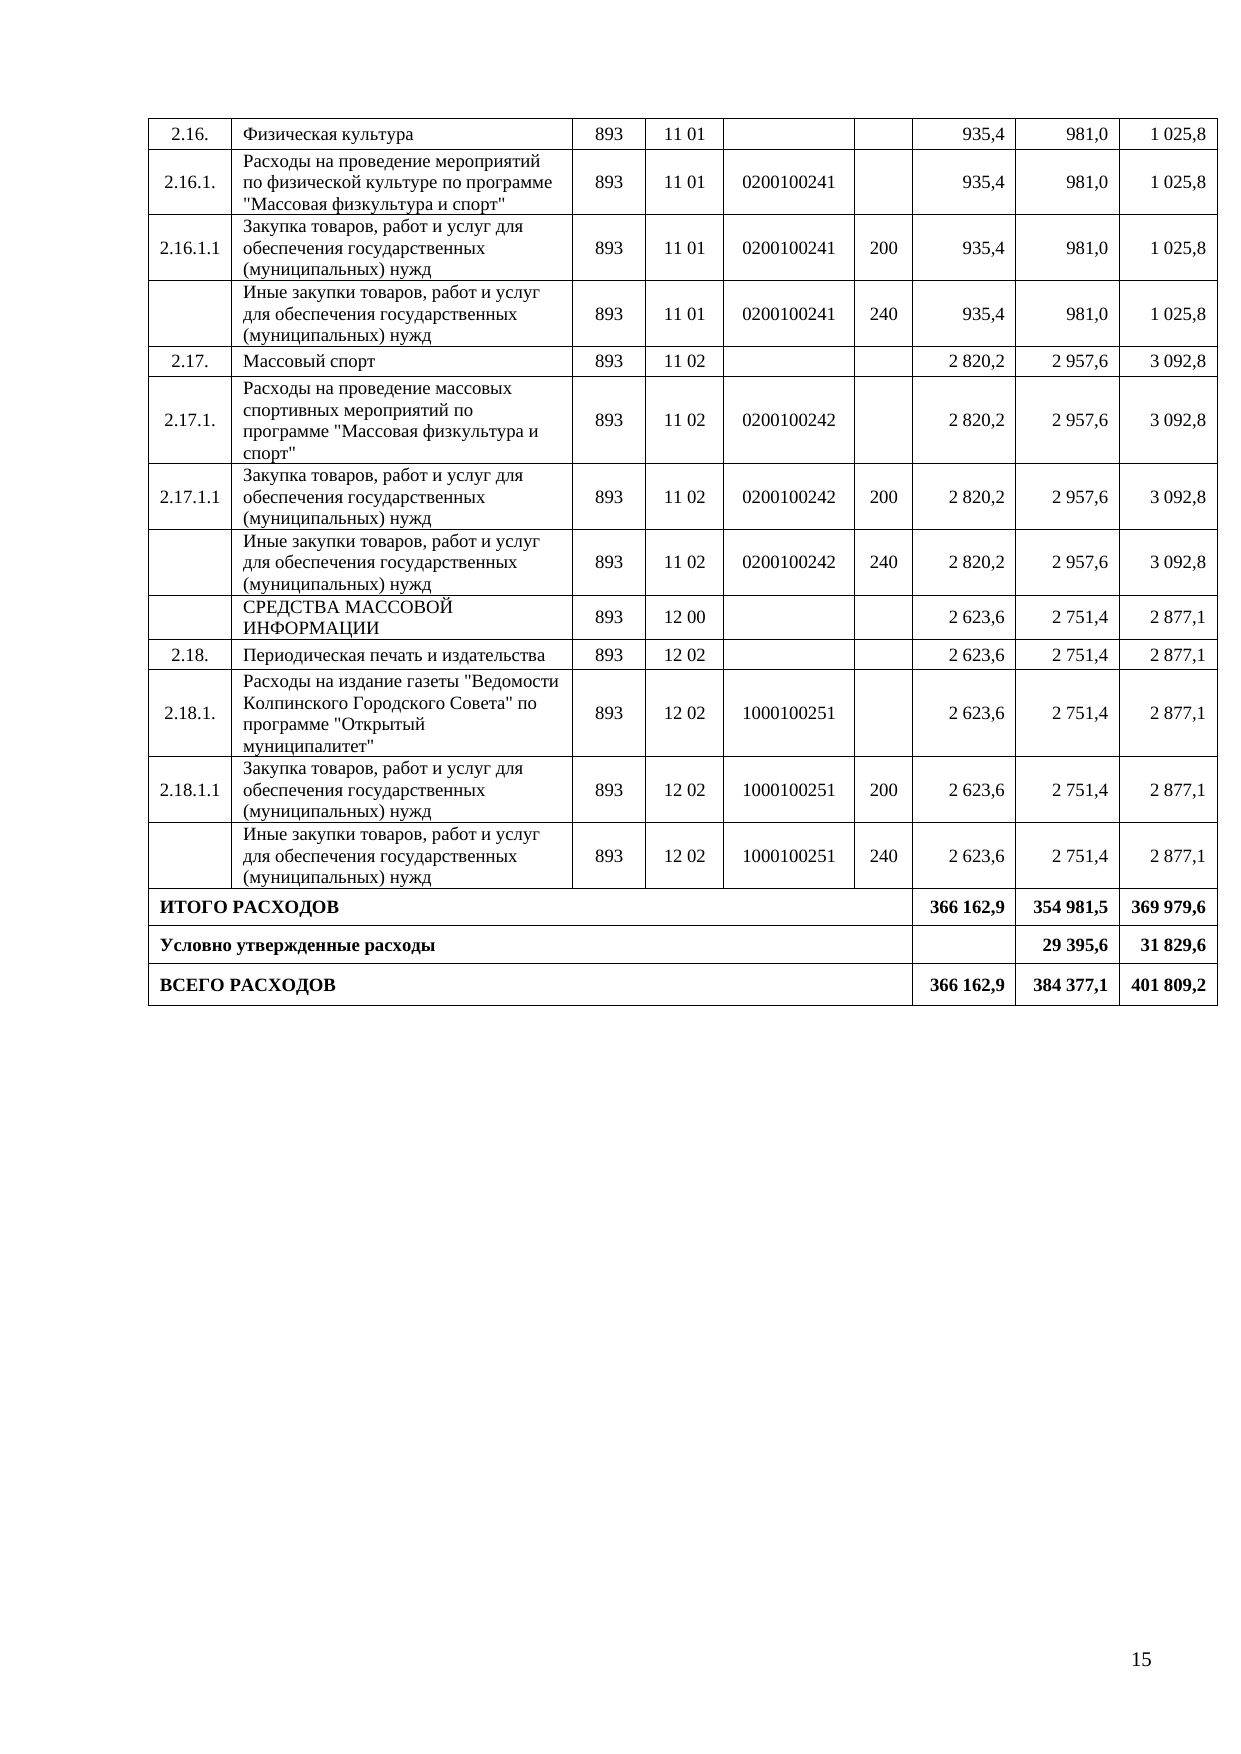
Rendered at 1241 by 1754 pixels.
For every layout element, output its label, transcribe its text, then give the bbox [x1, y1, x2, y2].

table_cell 12 02 [646, 640, 723, 669]
table_cell [724, 119, 854, 148]
table_cell 384 377,1 [1016, 964, 1119, 1005]
table_cell 3 092,8 [1120, 347, 1217, 376]
table_cell [855, 347, 912, 376]
table_cell 3 092,8 [1120, 377, 1217, 463]
table_cell 0200100241 [724, 215, 854, 280]
table_cell 354 981,5 [1016, 889, 1119, 925]
table_cell 2 957,6 [1016, 464, 1119, 529]
table_cell 12 02 [646, 757, 723, 822]
table_cell [149, 281, 231, 346]
table_cell Иные закупки товаров, работ и услуг для обеспечения государственных (муниципальных) нужд [232, 823, 572, 888]
table_cell Расходы на издание газеты "Ведомости Колпинского Городского Совета" по программе "Открытый муниципалитет" [232, 670, 572, 756]
table_cell 11 02 [646, 347, 723, 376]
table_cell 31 829,6 [1120, 926, 1217, 963]
table_cell 2 877,1 [1120, 670, 1217, 756]
table_cell 935,4 [913, 281, 1015, 346]
table_cell 2 751,4 [1016, 596, 1119, 639]
table_cell 2 957,6 [1016, 377, 1119, 463]
table_cell 2 820,2 [913, 464, 1015, 529]
table_cell 2 623,6 [913, 823, 1015, 888]
table_cell 893 [573, 757, 645, 822]
table_cell 2 623,6 [913, 670, 1015, 756]
table_cell 12 02 [646, 823, 723, 888]
table_cell 1 025,8 [1120, 119, 1217, 148]
table_cell Закупка товаров, работ и услуг для обеспечения государственных (муниципальных) нужд [232, 757, 572, 822]
table_cell 369 979,6 [1120, 889, 1217, 925]
table_cell Закупка товаров, работ и услуг для обеспечения государственных (муниципальных) нужд [232, 215, 572, 280]
table_cell 1000100251 [724, 823, 854, 888]
table_cell 0200100242 [724, 464, 854, 529]
table_cell 2.16.1. [149, 150, 231, 214]
table_cell [149, 530, 231, 594]
table_cell 12 00 [646, 596, 723, 639]
table_cell 3 092,8 [1120, 530, 1217, 594]
table_cell 2 751,4 [1016, 640, 1119, 669]
table_cell 981,0 [1016, 215, 1119, 280]
table_cell [855, 150, 912, 214]
table_cell 2.17.1. [149, 377, 231, 463]
table_cell 366 162,9 [913, 889, 1015, 925]
table_cell СРЕДСТВА МАССОВОЙ ИНФОРМАЦИИ [232, 596, 572, 639]
table_cell 893 [573, 281, 645, 346]
table_cell 2 820,2 [913, 347, 1015, 376]
table_cell 893 [573, 640, 645, 669]
table_cell 2.18.1.1 [149, 757, 231, 822]
table_cell 2 877,1 [1120, 596, 1217, 639]
table_cell 2 957,6 [1016, 347, 1119, 376]
table_cell 11 01 [646, 215, 723, 280]
table_cell 893 [573, 215, 645, 280]
table_cell 2 957,6 [1016, 530, 1119, 594]
table_cell 893 [573, 530, 645, 594]
table_cell 2 820,2 [913, 377, 1015, 463]
table_cell Расходы на проведение массовых спортивных мероприятий по программе "Массовая физкультура и спорт" [232, 377, 572, 463]
table_cell 2.16.1.1 [149, 215, 231, 280]
table_cell [855, 670, 912, 756]
table_cell ВСЕГО РАСХОДОВ [149, 964, 912, 1005]
table_cell 12 02 [646, 670, 723, 756]
table_cell 240 [855, 530, 912, 594]
table_cell 2 623,6 [913, 757, 1015, 822]
table_cell 1 025,8 [1120, 150, 1217, 214]
table_cell [855, 377, 912, 463]
table_cell 0200100242 [724, 377, 854, 463]
table_cell 3 092,8 [1120, 464, 1217, 529]
table_cell 981,0 [1016, 119, 1119, 148]
table_cell 2 877,1 [1120, 823, 1217, 888]
table_cell 2.18. [149, 640, 231, 669]
table_cell 2 877,1 [1120, 640, 1217, 669]
table_cell 981,0 [1016, 150, 1119, 214]
table_cell [724, 596, 854, 639]
table_cell 893 [573, 150, 645, 214]
table_cell 893 [573, 596, 645, 639]
table_cell 893 [573, 823, 645, 888]
table_cell [855, 596, 912, 639]
table_cell 11 01 [646, 281, 723, 346]
table_cell 893 [573, 464, 645, 529]
table_cell 366 162,9 [913, 964, 1015, 1005]
table_cell 893 [573, 377, 645, 463]
table_cell 2 877,1 [1120, 757, 1217, 822]
table_cell Физическая культура [232, 119, 572, 148]
table_cell Массовый спорт [232, 347, 572, 376]
table_cell [149, 596, 231, 639]
table_cell 893 [573, 670, 645, 756]
table_cell 2 623,6 [913, 640, 1015, 669]
table_cell Периодическая печать и издательства [232, 640, 572, 669]
table_cell 893 [573, 119, 645, 148]
table_cell 0200100242 [724, 530, 854, 594]
table_cell [724, 640, 854, 669]
table_cell 240 [855, 281, 912, 346]
table_cell Иные закупки товаров, работ и услуг для обеспечения государственных (муниципальных) нужд [232, 530, 572, 594]
table_cell 1 025,8 [1120, 281, 1217, 346]
table_cell 935,4 [913, 150, 1015, 214]
table_cell 0200100241 [724, 150, 854, 214]
table_cell 1000100251 [724, 757, 854, 822]
table_cell Условно утвержденные расходы [149, 926, 912, 963]
table_cell 2 751,4 [1016, 670, 1119, 756]
table_cell 11 01 [646, 119, 723, 148]
table_cell 2.17. [149, 347, 231, 376]
table_cell 2 751,4 [1016, 823, 1119, 888]
table_cell [724, 347, 854, 376]
table_cell 2 820,2 [913, 530, 1015, 594]
table_cell 200 [855, 464, 912, 529]
table_cell 0200100241 [724, 281, 854, 346]
table_cell 2 751,4 [1016, 757, 1119, 822]
table_cell 200 [855, 215, 912, 280]
table_cell 11 02 [646, 464, 723, 529]
table_cell 935,4 [913, 119, 1015, 148]
table_cell ИТОГО РАСХОДОВ [149, 889, 912, 925]
table_cell [855, 119, 912, 148]
table_cell 1000100251 [724, 670, 854, 756]
table_cell [149, 823, 231, 888]
table_cell 29 395,6 [1016, 926, 1119, 963]
table_cell [855, 640, 912, 669]
table_cell Иные закупки товаров, работ и услуг для обеспечения государственных (муниципальных) нужд [232, 281, 572, 346]
table_cell [913, 926, 1015, 963]
table_cell 401 809,2 [1120, 964, 1217, 1005]
table_cell 2.17.1.1 [149, 464, 231, 529]
table_cell 935,4 [913, 215, 1015, 280]
table_cell 2.16. [149, 119, 231, 148]
table_cell 11 02 [646, 530, 723, 594]
table_cell 893 [573, 347, 645, 376]
table_cell 2.18.1. [149, 670, 231, 756]
table_cell 1 025,8 [1120, 215, 1217, 280]
table_cell 11 02 [646, 377, 723, 463]
table_cell Расходы на проведение мероприятий по физической культуре по программе "Массовая физкультура и спорт" [232, 150, 572, 214]
table_cell Закупка товаров, работ и услуг для обеспечения государственных (муниципальных) нужд [232, 464, 572, 529]
table_cell 11 01 [646, 150, 723, 214]
table_cell 240 [855, 823, 912, 888]
table_cell 2 623,6 [913, 596, 1015, 639]
table_cell 200 [855, 757, 912, 822]
table_cell 981,0 [1016, 281, 1119, 346]
